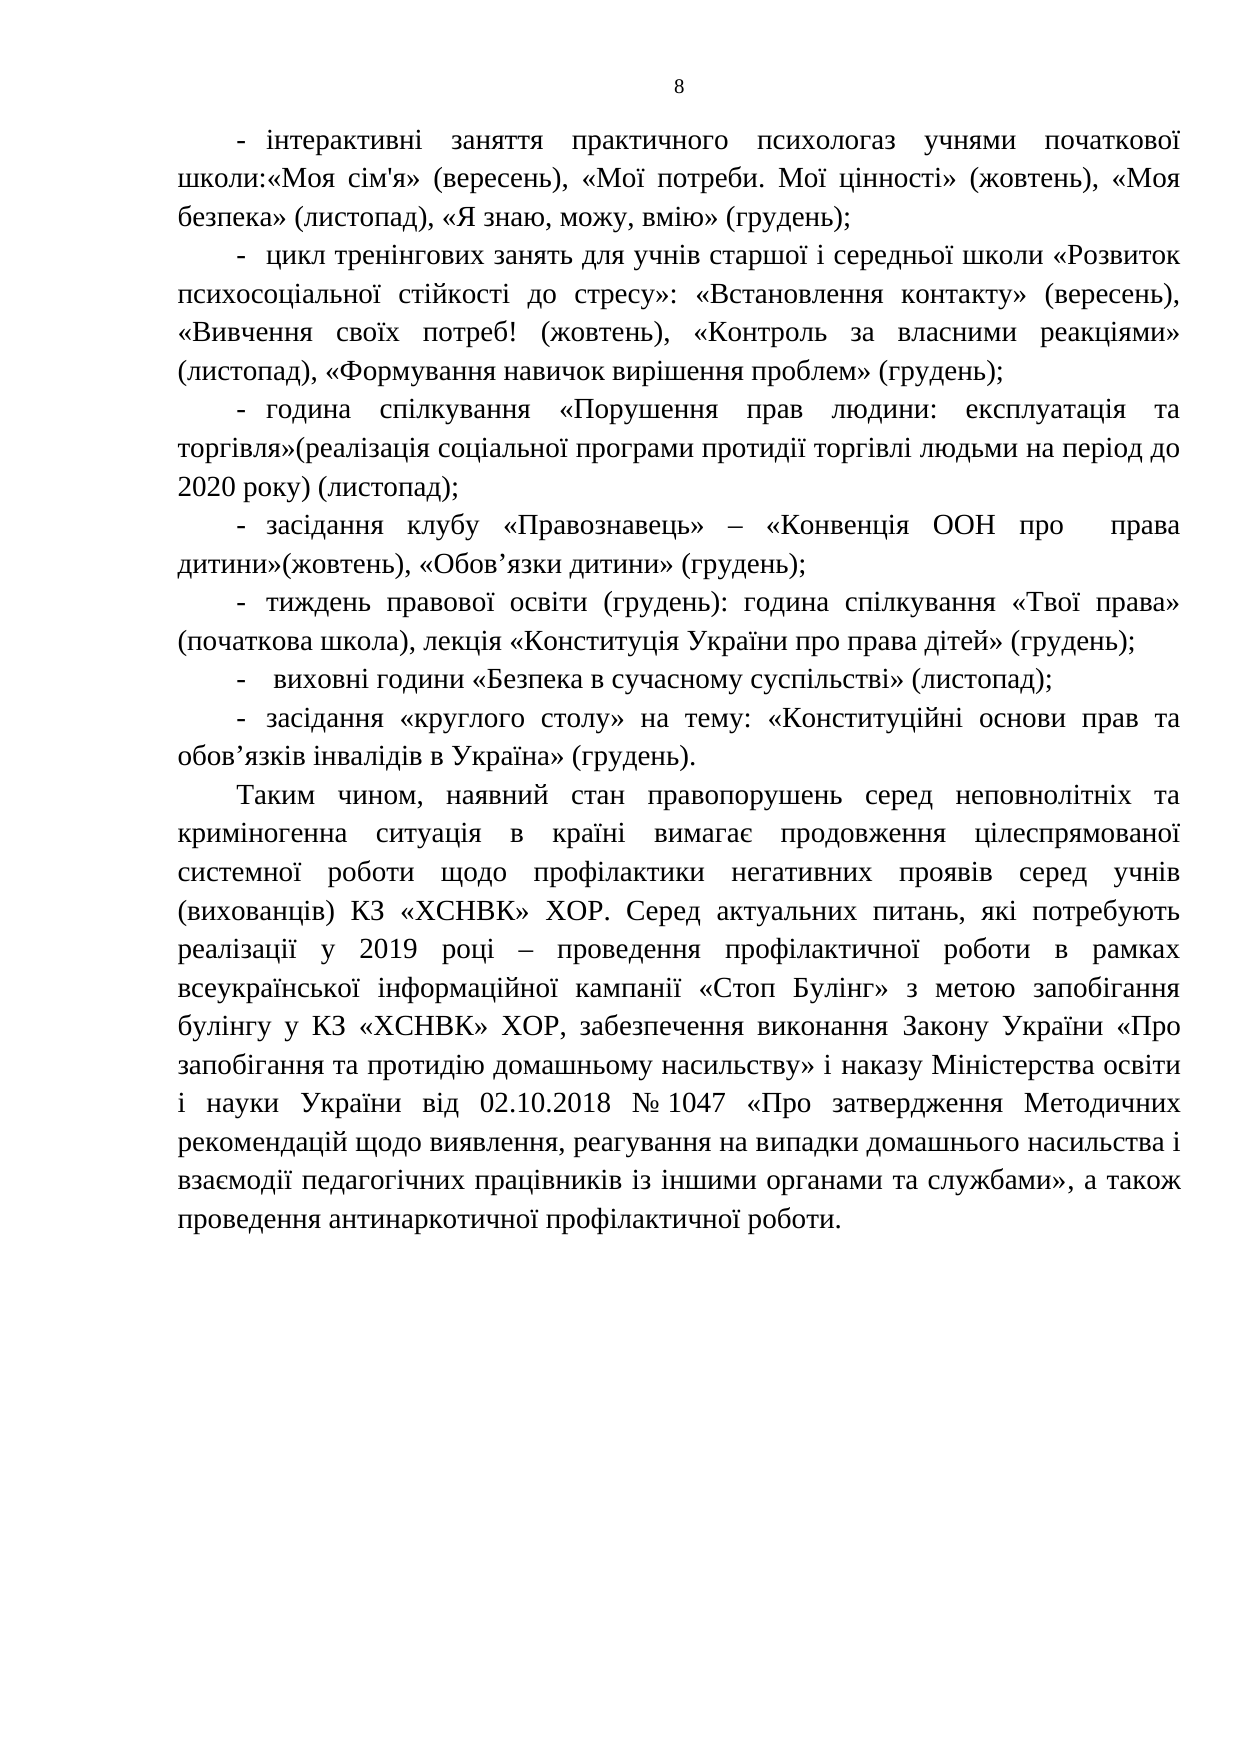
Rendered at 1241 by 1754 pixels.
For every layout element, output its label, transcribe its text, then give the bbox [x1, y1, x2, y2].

list інтерактивні заняття практичного психологаз учнями початкової школи:«Моя сім'я» (вересень), «Мої потреби. Мої цінності» (жовтень), «Моя безпека» (листопад), «Я знаю, можу, вмію» (грудень); [177, 122, 1181, 232]
list засідання клубу «Правознавець» – «Конвенція ООН про права дитини»(жовтень), «Обов’язки дитини» (грудень); [177, 507, 1181, 579]
text Таким чином, наявний стан правопорушень серед неповнолітніх та криміногенна ситуація в країні вимагає продовження цілеспрямованої системної роботи щодо профілактики негативних проявів серед учнів (вихованців) КЗ «ХСНВК» ХОР. Серед актуальних питань, які потребують реалізації у 2019 році – проведення профілактичної роботи в рамках всеукраїнської інформаційної кампанії «Cтоп Булінг» з метою запобігання булінгу у КЗ «ХСНВК» ХОР, забезпечення виконання Закону України «Про запобігання та протидію домашньому насильству» і наказу Міністерства освіти і науки України від 02.10.2018 № 1047 «Про затвердження Методичних рекомендацій щодо виявлення, реагування на випадки домашнього насильства і взаємодії педагогічних працівників із іншими органами та службами», а також проведення антинаркотичної профілактичної роботи. [177, 777, 1181, 1234]
list цикл тренінгових занять для учнів старшої і середньої школи «Розвиток психосоціальної стійкості до стресу»: «Встановлення контакту» (вересень), «Вивчення своїх потреб! (жовтень), «Контроль за власними реакціями» (листопад), «Формування навичок вирішення проблем» (грудень); [177, 237, 1181, 387]
list засідання «круглого столу» на тему: «Конституційні основи прав та обов’язків інвалідів в Україна» (грудень). [177, 700, 1181, 772]
list виховні години «Безпека в сучасному суспільстві» (листопад); [177, 661, 1181, 695]
list година спілкування «Порушення прав людини: експлуатація та торгівля»(реалізація соціальної програми протидії торгівлі людьми на період до 2020 року) (листопад); [177, 392, 1181, 502]
list тиждень правової освіти (грудень): година спілкування «Твої права» (початкова школа), лекція «Конституція України про права дітей» (грудень); [177, 584, 1181, 656]
